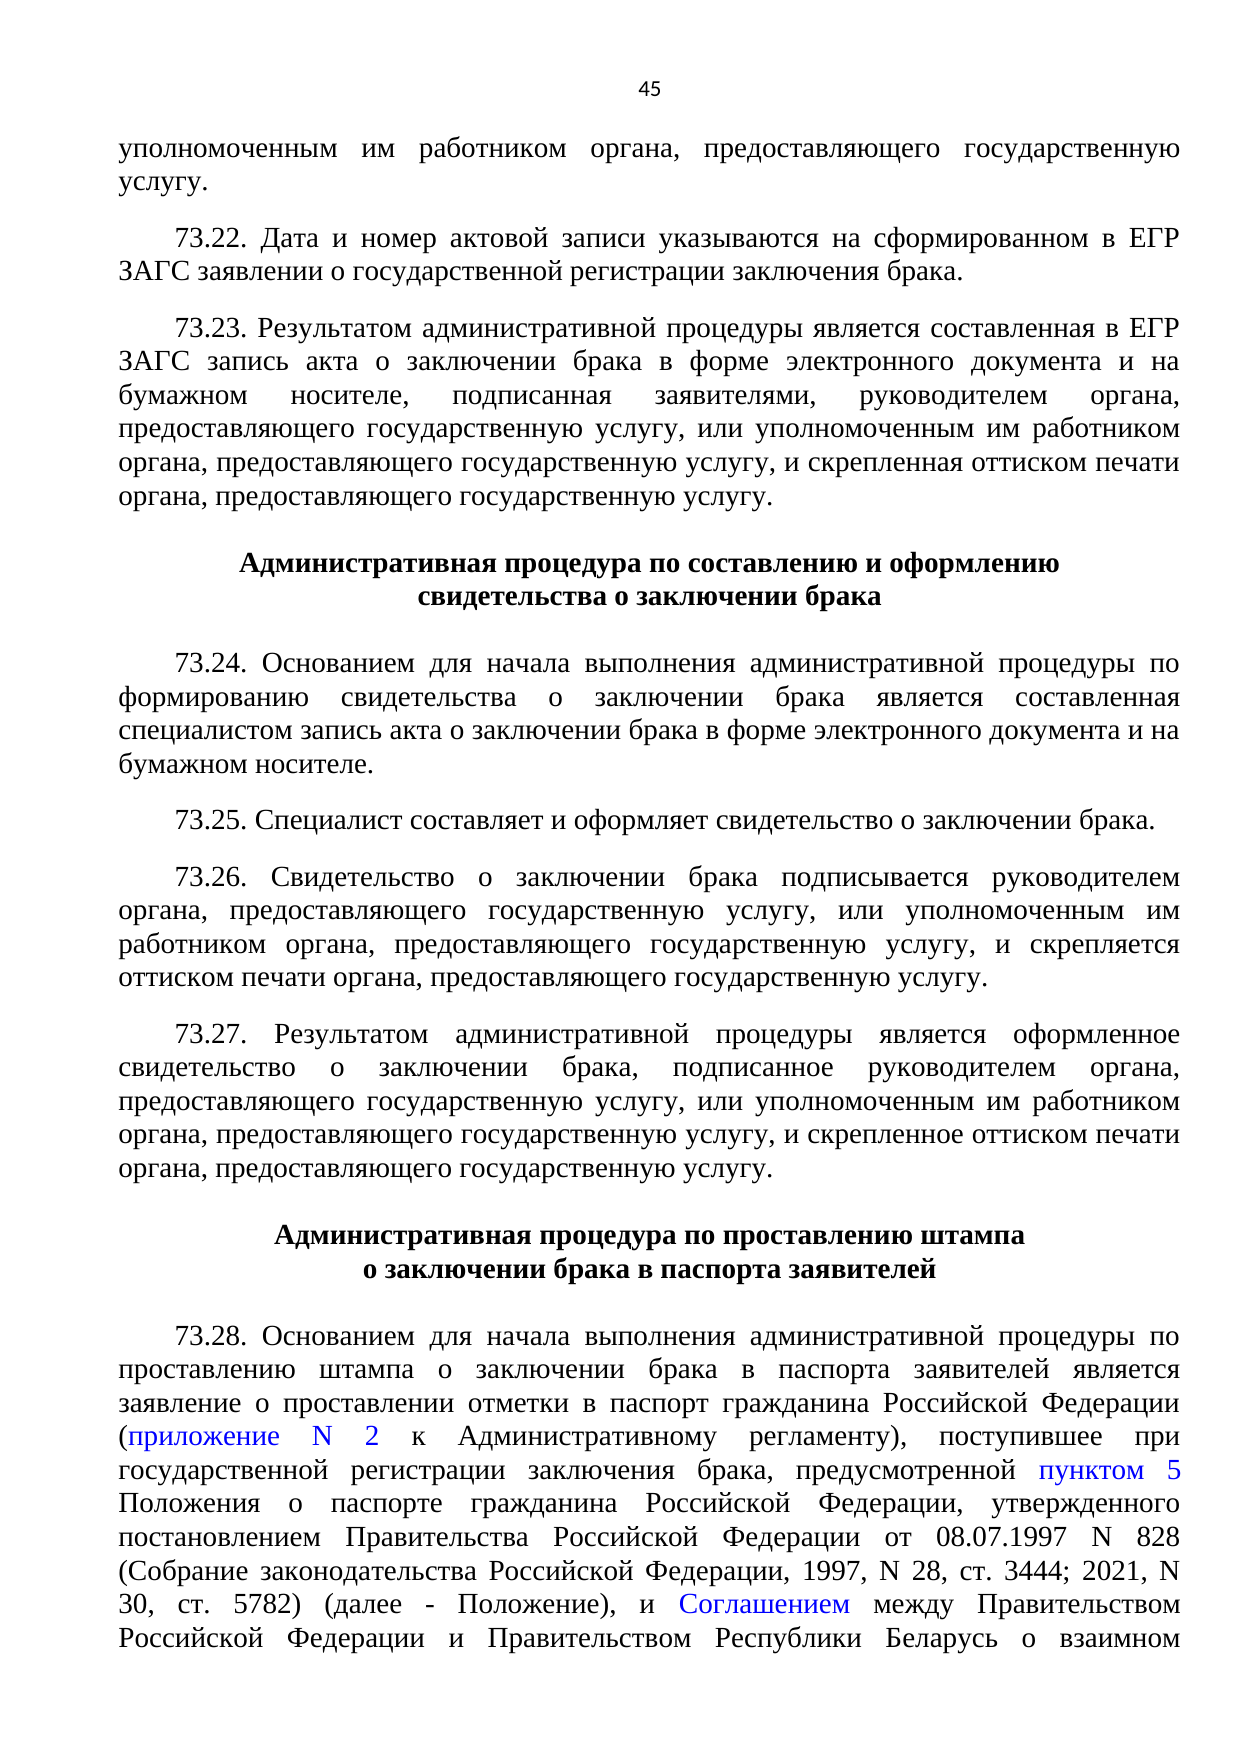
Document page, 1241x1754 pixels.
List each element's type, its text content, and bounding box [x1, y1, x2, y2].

title Административная процедура по проставлению штампа [118, 1217, 1181, 1251]
text 73.24. Основанием для начала выполнения административной процедуры по формированию свидетельства о заключении брака является составленная специалистом запись акта о заключении брака в форме электронного документа и на бумажном носителе. [118, 645, 1181, 779]
text 73.25. Специалист составляет и оформляет свидетельство о заключении брака. [118, 802, 1181, 836]
text 73.22. Дата и номер актовой записи указываются на сформированном в ЕГР ЗАГС заявлении о государственной регистрации заключения брака. [118, 220, 1181, 287]
text 73.27. Результатом административной процедуры является оформленное свидетельство о заключении брака, подписанное руководителем органа, предоставляющего государственную услугу, или уполномоченным им работником органа, предоставляющего государственную услугу, и скрепленное оттиском печати органа, предоставляющего государственную услугу. [118, 1016, 1181, 1184]
text 73.23. Результатом административной процедуры является составленная в ЕГР ЗАГС запись акта о заключении брака в форме электронного документа и на бумажном носителе, подписанная заявителями, руководителем органа, предоставляющего государственную услугу, или уполномоченным им работником органа, предоставляющего государственную услугу, и скрепленная оттиском печати органа, предоставляющего государственную услугу. [118, 310, 1181, 511]
title свидетельства о заключении брака [118, 578, 1181, 612]
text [118, 130, 1181, 197]
title Административная процедура по составлению и оформлению [118, 545, 1181, 578]
text 73.26. Свидетельство о заключении брака подписывается руководителем органа, предоставляющего государственную услугу, или уполномоченным им работником органа, предоставляющего государственную услугу, и скрепляется оттиском печати органа, предоставляющего государственную услугу. [118, 859, 1181, 993]
title о заключении брака в паспорта заявителей [118, 1251, 1181, 1284]
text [118, 1318, 1181, 1653]
